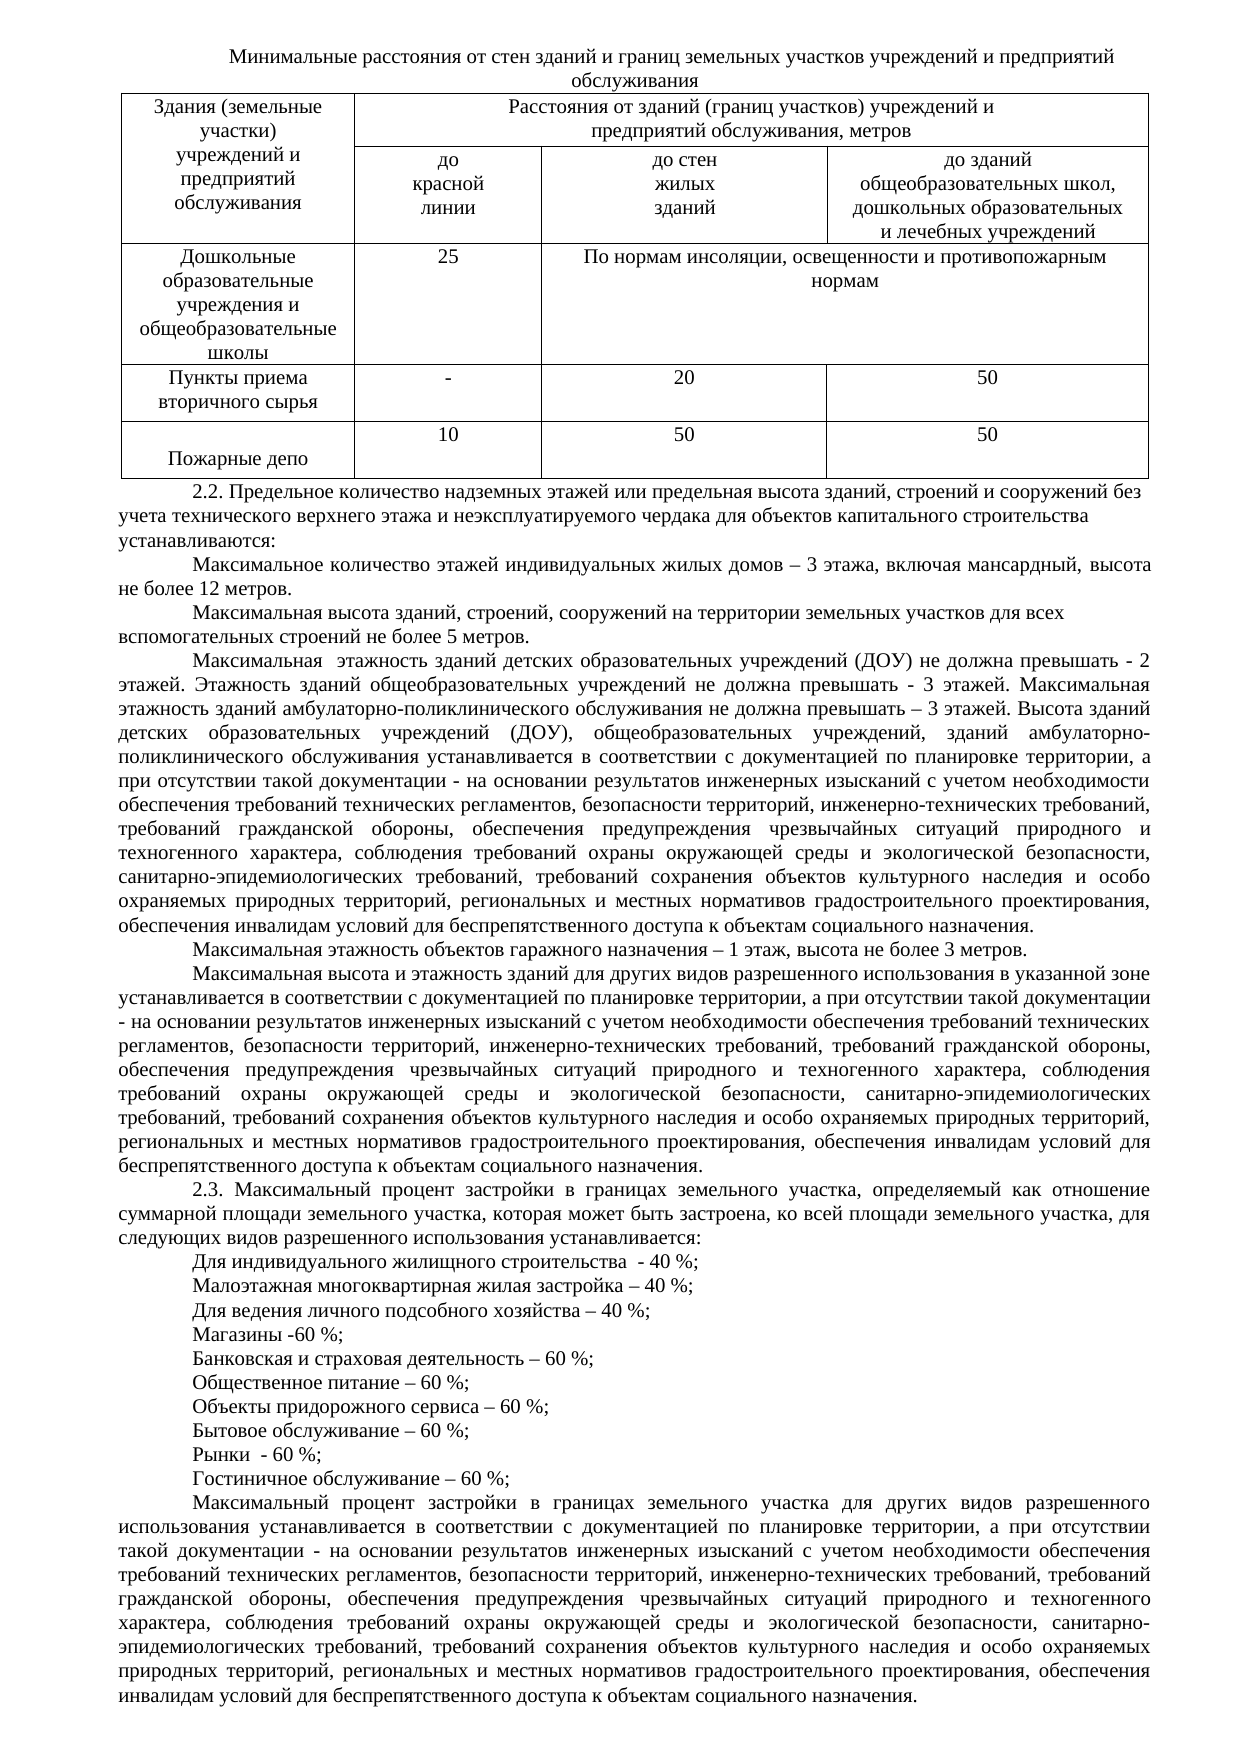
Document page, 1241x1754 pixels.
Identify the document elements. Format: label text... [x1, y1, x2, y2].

text Максимальная этажность зданий детских образовательных учреждений (ДОУ) не должна превышать - 2 этажей. Этажность зданий общеобразовательных учреждений не должна превышать - 3 этажей. Максимальная этажность зданий амбулаторно-поликлинического обслуживания не должна превышать – 3 этажей. Высота зданий детских образовательных учреждений (ДОУ), общеобразовательных учреждений, зданий амбулаторно-поликлинического обслуживания устанавливается в соответствии с документацией по планировке территории, а при отсутствии такой документации - на основании результатов инженерных изысканий с учетом необходимости обеспечения требований технических регламентов, безопасности территорий, инженерно-технических требований, требований гражданской обороны, обеспечения предупреждения чрезвычайных ситуаций природного и техногенного характера, соблюдения требований охраны окружающей среды и экологической безопасности, санитарно-эпидемиологических требований, требований сохранения объектов культурного наследия и особо охраняемых природных территорий, региональных и местных нормативов градостроительного проектирования, обеспечения инвалидам условий для беспрепятственного доступа к объектам социального назначения. [118, 648, 1152, 937]
text Объекты придорожного сервиса – 60 %; [118, 1394, 1152, 1418]
table_header Здания (земельные участки) учреждений и предприятий обслуживания [122, 94, 354, 243]
table_cell - [355, 365, 541, 421]
table_cell 20 [542, 365, 826, 421]
table_cell По нормам инсоляции, освещенности и противопожарным нормам [542, 244, 1148, 364]
table_cell до зданий общеобразовательных школ, дошкольных образовательных и лечебных учреждений [828, 147, 1148, 243]
text Максимальное количество этажей индивидуальных жилых домов – 3 этажа, включая мансардный, высота не более 12 метров. [118, 552, 1152, 600]
table_cell 25 [355, 244, 541, 364]
text 2.2. Предельное количество надземных этажей или предельная высота зданий, строений и сооружений без учета технического верхнего этажа и неэксплуатируемого чердака для объектов капитального строительства устанавливаются: [118, 479, 1152, 552]
text Максимальная высота зданий, строений, сооружений на территории земельных участков для всех вспомогательных строений не более 5 метров. [118, 600, 1152, 648]
table_cell Пожарные депо [122, 422, 354, 478]
table_cell Пункты приема вторичного сырья [122, 365, 354, 421]
text Банковская и страховая деятельность – 60 %; [118, 1346, 1152, 1370]
table_cell Дошкольные образовательные учреждения и общеобразовательные школы [122, 244, 354, 364]
text Рынки - 60 %; [118, 1442, 1152, 1466]
text Для ведения личного подсобного хозяйства – 40 %; [118, 1297, 1152, 1322]
text Малоэтажная многоквартирная жилая застройка – 40 %; [118, 1273, 1152, 1297]
table_header Расстояния от зданий (границ участков) учреждений и предприятий обслуживания, метров [355, 94, 1148, 146]
table_cell 50 [827, 422, 1148, 478]
table_cell 50 [542, 422, 826, 478]
text Бытовое обслуживание – 60 %; [118, 1418, 1152, 1442]
text Для индивидуального жилищного строительства - 40 %; [118, 1249, 1152, 1273]
text 2.3. Максимальный процент застройки в границах земельного участка, определяемый как отношение суммарной площади земельного участка, которая может быть застроена, ко всей площади земельного участка, для следующих видов разрешенного использования устанавливается: [118, 1177, 1152, 1249]
table_cell 50 [827, 365, 1148, 421]
text Максимальная этажность объектов гаражного назначения – 1 этаж, высота не более 3 метров. [118, 937, 1152, 961]
table_cell 10 [355, 422, 541, 478]
text Максимальная высота и этажность зданий для других видов разрешенного использования в указанной зоне устанавливается в соответствии с документацией по планировке территории, а при отсутствии такой документации - на основании результатов инженерных изысканий с учетом необходимости обеспечения требований технических регламентов, безопасности территорий, инженерно-технических требований, требований гражданской обороны, обеспечения предупреждения чрезвычайных ситуаций природного и техногенного характера, соблюдения требований охраны окружающей среды и экологической безопасности, санитарно-эпидемиологических требований, требований сохранения объектов культурного наследия и особо охраняемых природных территорий, региональных и местных нормативов градостроительного проектирования, обеспечения инвалидам условий для беспрепятственного доступа к объектам социального назначения. [118, 961, 1152, 1177]
text Гостиничное обслуживание – 60 %; [118, 1466, 1152, 1490]
table_cell до красной линии [355, 147, 541, 243]
text Общественное питание – 60 %; [118, 1370, 1152, 1394]
text Минимальные расстояния от стен зданий и границ земельных участков учреждений и предприятий обслуживания [118, 44, 1152, 92]
text Максимальный процент застройки в границах земельного участка для других видов разрешенного использования устанавливается в соответствии с документацией по планировке территории, а при отсутствии такой документации - на основании результатов инженерных изысканий с учетом необходимости обеспечения требований технических регламентов, безопасности территорий, инженерно-технических требований, требований гражданской обороны, обеспечения предупреждения чрезвычайных ситуаций природного и техногенного характера, соблюдения требований охраны окружающей среды и экологической безопасности, санитарно-эпидемиологических требований, требований сохранения объектов культурного наследия и особо охраняемых природных территорий, региональных и местных нормативов градостроительного проектирования, обеспечения инвалидам условий для беспрепятственного доступа к объектам социального назначения. [118, 1490, 1152, 1707]
text Магазины -60 %; [118, 1322, 1152, 1346]
table_cell до стен жилых зданий [542, 147, 827, 243]
